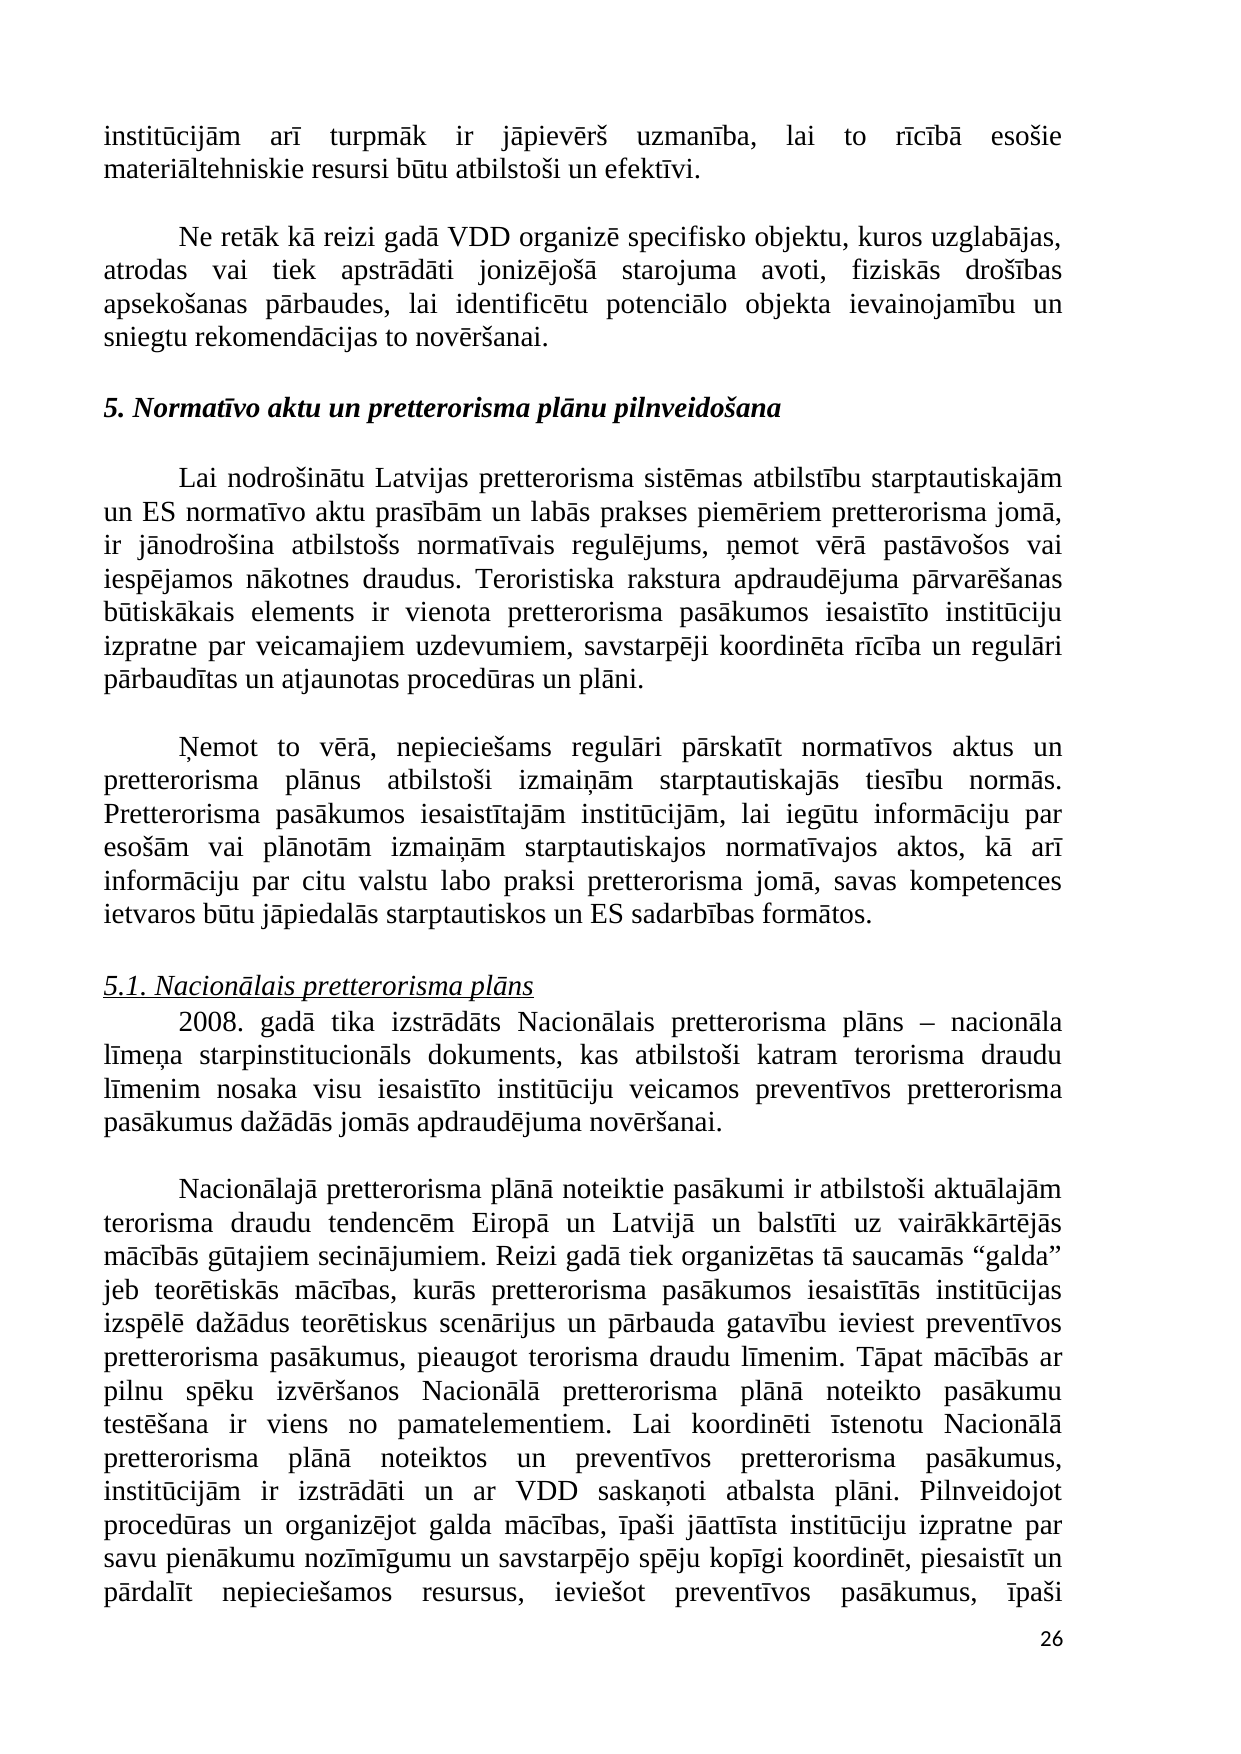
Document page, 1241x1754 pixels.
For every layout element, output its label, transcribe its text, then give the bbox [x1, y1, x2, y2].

text Lai nodrošinātu Latvijas pretterorisma sistēmas atbilstību starptautiskajām un ES normatīvo aktu prasībām un labās prakses piemēriem pretterorisma jomā, ir jānodrošina atbilstošs normatīvais regulējums, ņemot vērā pastāvošos vai iespējamos nākotnes draudus. Teroristiska rakstura apdraudējuma pārvarēšanas būtiskākais elements ir vienota pretterorisma pasākumos iesaistīto institūciju izpratne par veicamajiem uzdevumiem, savstarpēji koordinēta rīcība un regulāri pārbaudītas un atjaunotas procedūras un plāni. [103, 460, 1063, 695]
subtitle 5. Normatīvo aktu un pretterorisma plānu pilnveidošana [103, 391, 1063, 424]
subtitle 5.1. Nacionālais pretterorisma plāns [103, 968, 1063, 1001]
text Ne retāk kā reizi gadā VDD organizē specifisko objektu, kuros uzglabājas, atrodas vai tiek apstrādāti jonizējošā starojuma avoti, fiziskās drošības apsekošanas pārbaudes, lai identificētu potenciālo objekta ievainojamību un sniegtu rekomendācijas to novēršanai. [103, 219, 1063, 353]
text 2008. gadā tika izstrādāts Nacionālais pretterorisma plāns – nacionāla līmeņa starpinstitucionāls dokuments, kas atbilstoši katram terorisma draudu līmenim nosaka visu iesaistīto institūciju veicamos preventīvos pretterorisma pasākumus dažādās jomās apdraudējuma novēršanai. [103, 1004, 1063, 1138]
text Ņemot to vērā, nepieciešams regulāri pārskatīt normatīvos aktus un pretterorisma plānus atbilstoši izmaiņām starptautiskajās tiesību normās. Pretterorisma pasākumos iesaistītajām institūcijām, lai iegūtu informāciju par esošām vai plānotām izmaiņām starptautiskajos normatīvajos aktos, kā arī informāciju par citu valstu labo praksi pretterorisma jomā, savas kompetences ietvaros būtu jāpiedalās starptautiskos un ES sadarbības formātos. [103, 729, 1063, 930]
